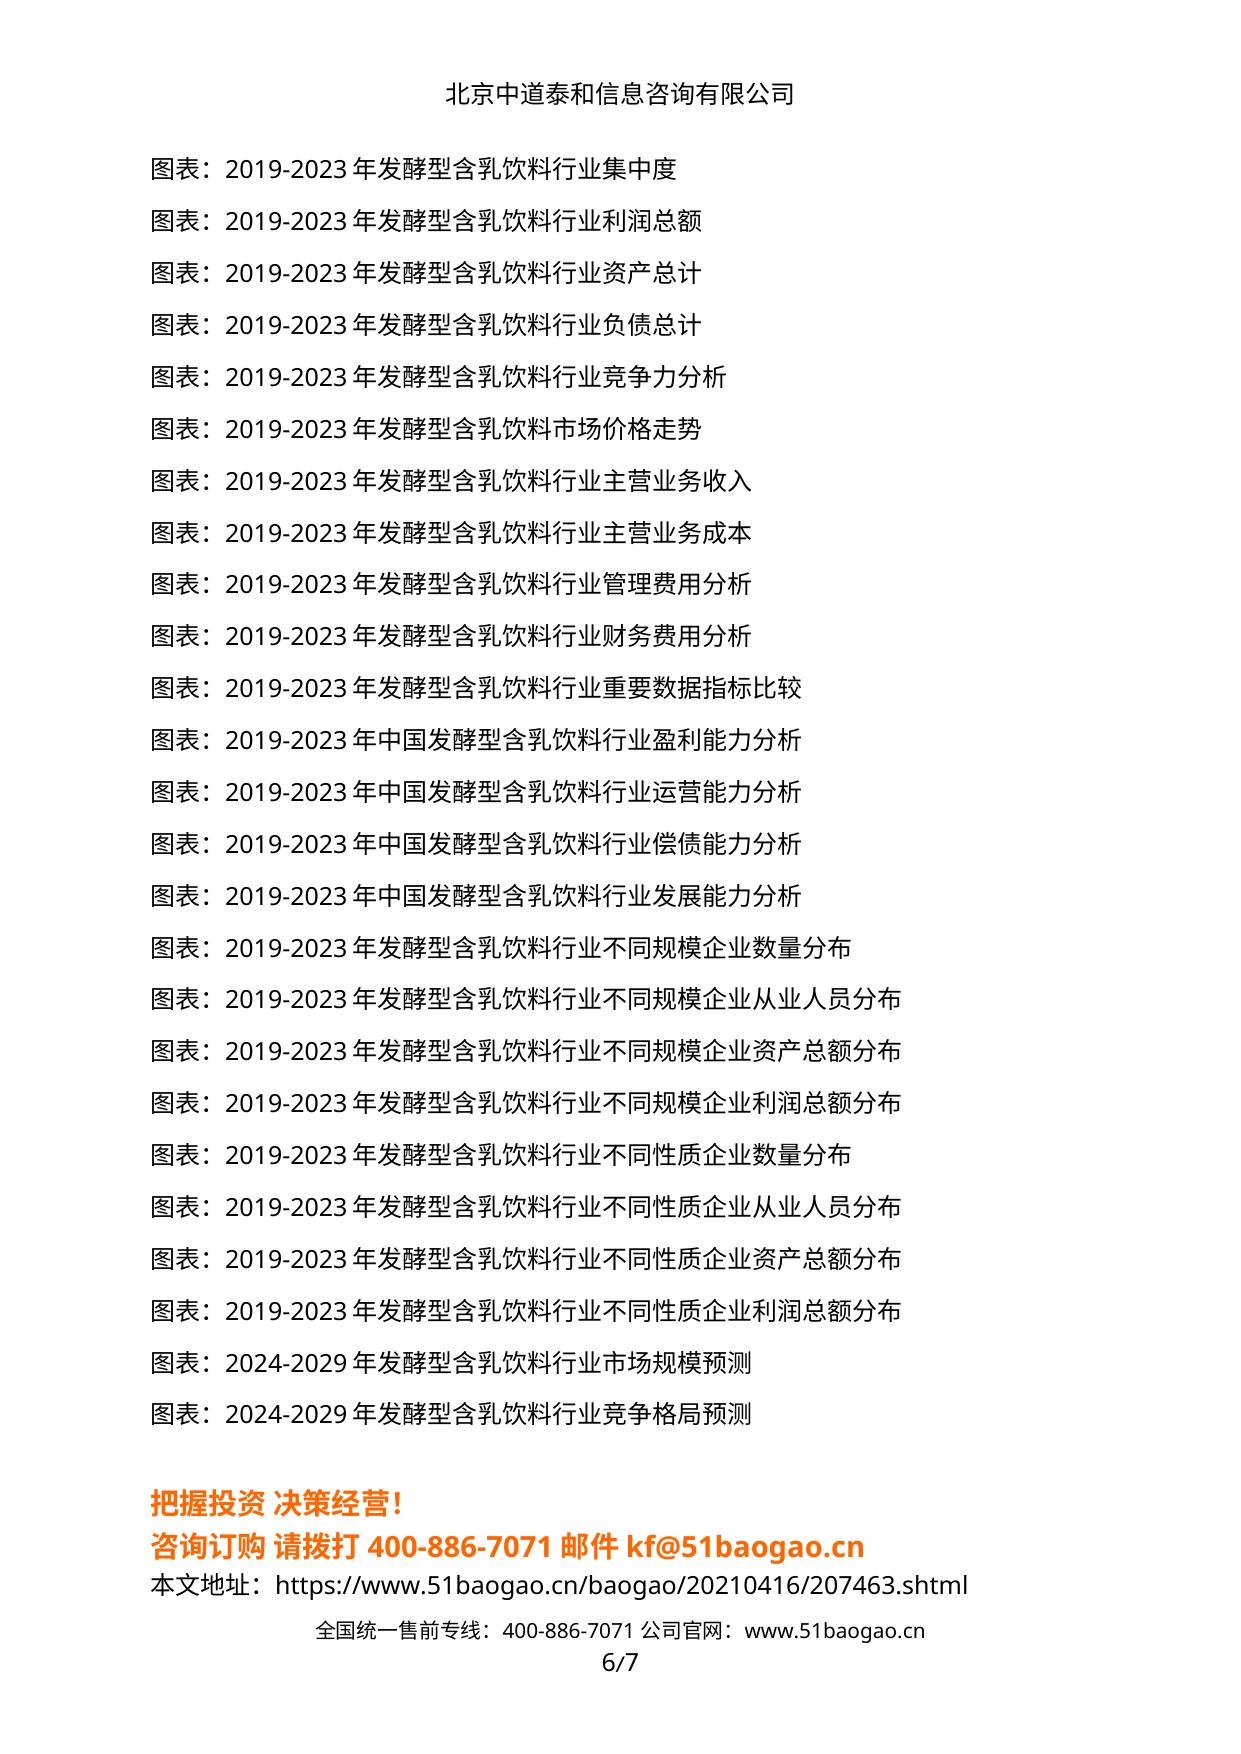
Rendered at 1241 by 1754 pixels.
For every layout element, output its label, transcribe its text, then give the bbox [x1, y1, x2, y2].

text 图表：2024-2029年发酵型含乳饮料行业竞争格局预测 [150, 1395, 1090, 1431]
text 图表：2019-2023年发酵型含乳饮料行业不同性质企业资产总额分布 [150, 1239, 1090, 1276]
text 图表：2019-2023年发酵型含乳饮料行业不同性质企业数量分布 [150, 1136, 1090, 1172]
text 图表：2019-2023年发酵型含乳饮料行业不同规模企业数量分布 [150, 928, 1090, 964]
text 图表：2019-2023年发酵型含乳饮料行业管理费用分析 [150, 565, 1090, 601]
text 图表：2019-2023年发酵型含乳饮料行业集中度 [150, 150, 1090, 186]
text 图表：2019-2023年发酵型含乳饮料行业不同性质企业从业人员分布 [150, 1187, 1090, 1224]
text 图表：2019-2023年发酵型含乳饮料行业重要数据指标比较 [150, 669, 1090, 705]
text 图表：2019-2023年发酵型含乳饮料行业不同规模企业从业人员分布 [150, 980, 1090, 1016]
text 图表：2019-2023年发酵型含乳饮料行业竞争力分析 [150, 357, 1090, 394]
text 图表：2019-2023年中国发酵型含乳饮料行业盈利能力分析 [150, 721, 1090, 757]
text 图表：2019-2023年发酵型含乳饮料行业主营业务收入 [150, 461, 1090, 497]
text 图表：2019-2023年发酵型含乳饮料行业利润总额 [150, 202, 1090, 238]
text 图表：2019-2023年发酵型含乳饮料行业不同规模企业资产总额分布 [150, 1032, 1090, 1068]
text 图表：2019-2023年发酵型含乳饮料市场价格走势 [150, 409, 1090, 446]
text 图表：2024-2029年发酵型含乳饮料行业市场规模预测 [150, 1343, 1090, 1379]
text 图表：2019-2023年中国发酵型含乳饮料行业发展能力分析 [150, 876, 1090, 912]
text 图表：2019-2023年发酵型含乳饮料行业负债总计 [150, 306, 1090, 342]
text 图表：2019-2023年发酵型含乳饮料行业资产总计 [150, 254, 1090, 290]
text 图表：2019-2023年发酵型含乳饮料行业主营业务成本 [150, 513, 1090, 549]
text 图表：2019-2023年发酵型含乳饮料行业不同规模企业利润总额分布 [150, 1084, 1090, 1120]
text 图表：2019-2023年中国发酵型含乳饮料行业运营能力分析 [150, 772, 1090, 809]
text 图表：2019-2023年中国发酵型含乳饮料行业偿债能力分析 [150, 824, 1090, 861]
text 把握投资 决策经营！咨询订购 请拨打 400-886-7071 邮件 kf@51baogao.cn本文地址：https://www.51baogao.cn/baogao/20210416/207463.shtml [150, 1447, 1090, 1602]
text 图表：2019-2023年发酵型含乳饮料行业财务费用分析 [150, 617, 1090, 653]
text 图表：2019-2023年发酵型含乳饮料行业不同性质企业利润总额分布 [150, 1291, 1090, 1327]
